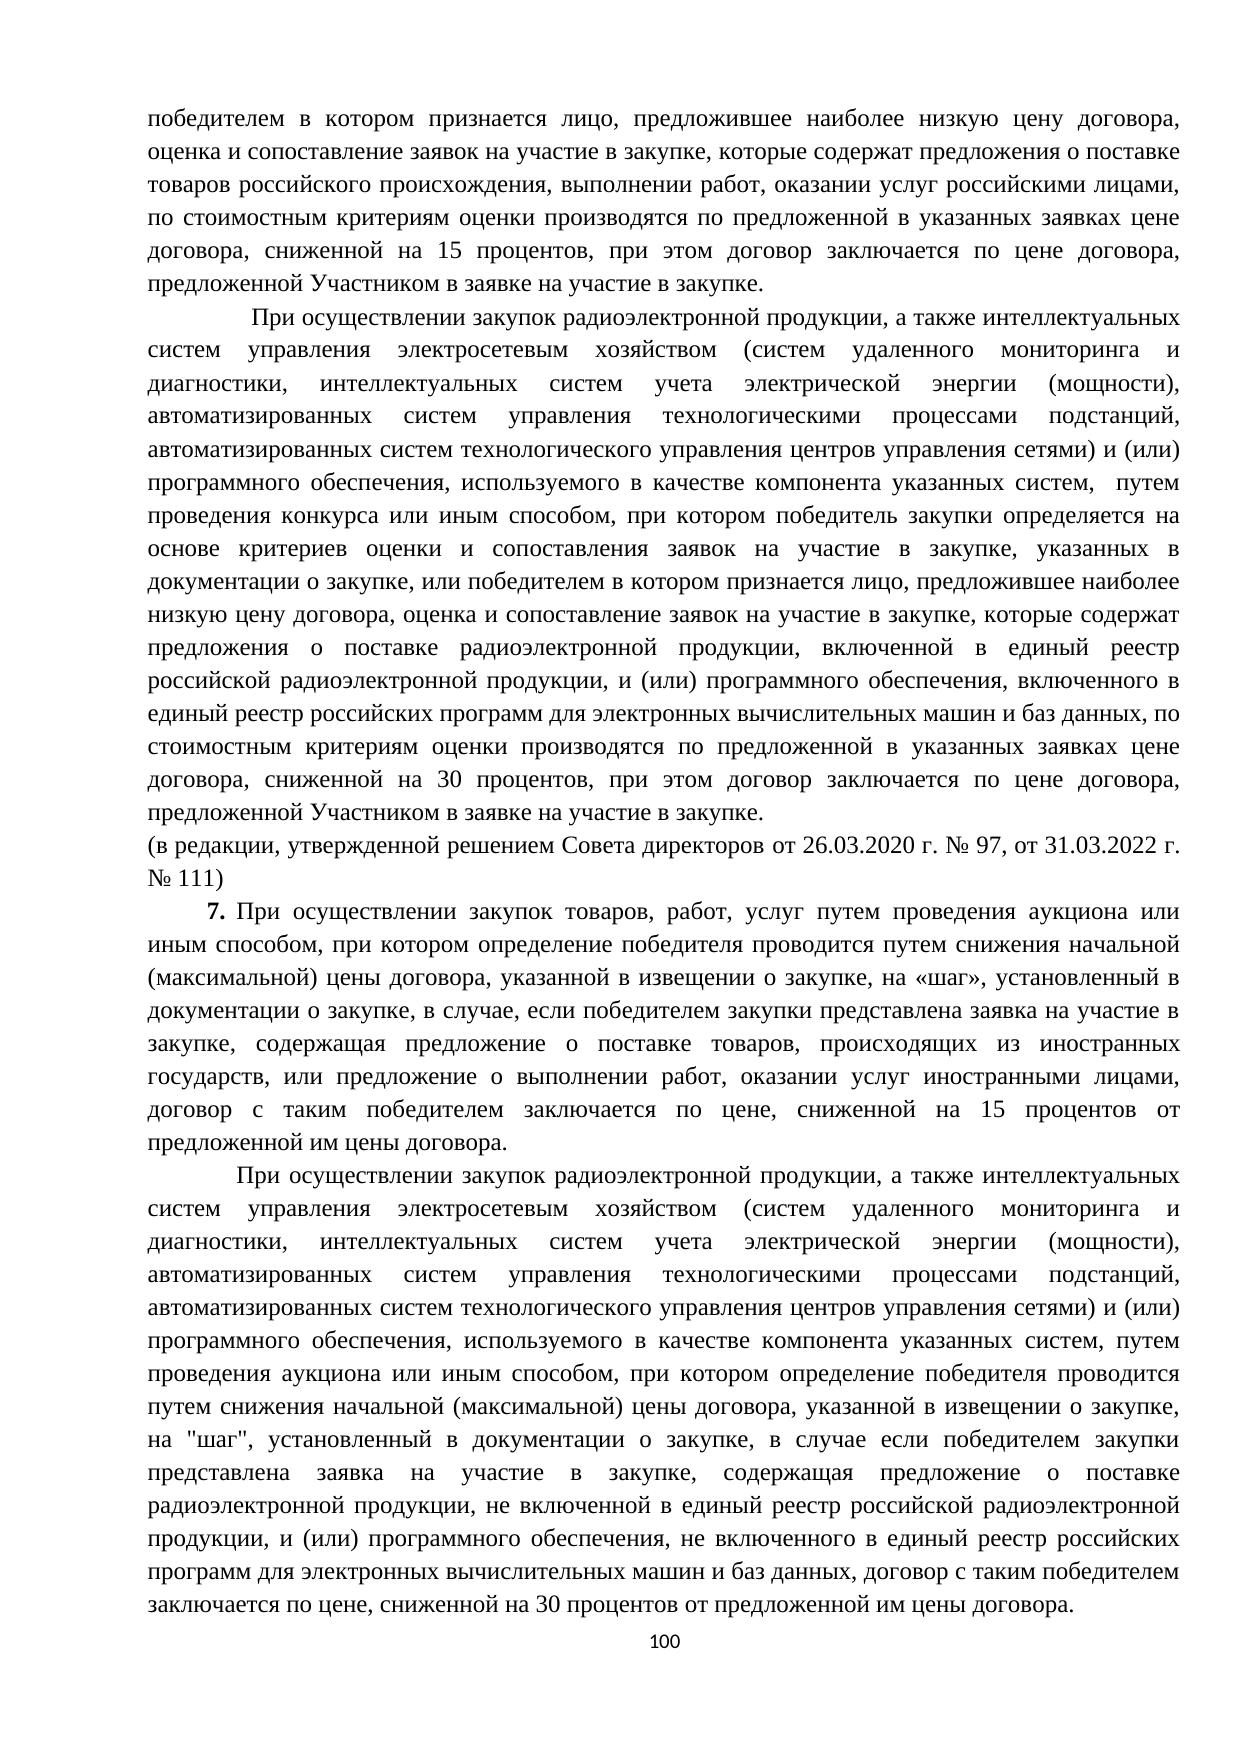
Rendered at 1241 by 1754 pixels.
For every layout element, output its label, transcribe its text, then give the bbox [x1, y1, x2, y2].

text При осуществлении закупок радиоэлектронной продукции, а также интеллектуальных систем управления электросетевым хозяйством (систем удаленного мониторинга и диагностики, интеллектуальных систем учета электрической энергии (мощности), автоматизированных систем управления технологическими процессами подстанций, автоматизированных систем технологического управления центров управления сетями) и (или) программного обеспечения, используемого в качестве компонента указанных систем, путем проведения аукциона или иным способом, при котором определение победителя проводится путем снижения начальной (максимальной) цены договора, указанной в извещении о закупке, на "шаг", установленный в документации о закупке, в случае если победителем закупки представлена заявка на участие в закупке, содержащая предложение о поставке радиоэлектронной продукции, не включенной в единый реестр российской радиоэлектронной продукции, и (или) программного обеспечения, не включенного в единый реестр российских программ для электронных вычислительных машин и баз данных, договор с таким победителем заключается по цене, сниженной на 30 процентов от предложенной им цены договора. [147, 1160, 1181, 1618]
text При осуществлении закупок радиоэлектронной продукции, а также интеллектуальных систем управления электросетевым хозяйством (систем удаленного мониторинга и диагностики, интеллектуальных систем учета электрической энергии (мощности), автоматизированных систем управления технологическими процессами подстанций, автоматизированных систем технологического управления центров управления сетями) и (или) программного обеспечения, используемого в качестве компонента указанных систем, путем проведения конкурса или иным способом, при котором победитель закупки определяется на основе критериев оценки и сопоставления заявок на участие в закупке, указанных в документации о закупке, или победителем в котором признается лицо, предложившее наиболее низкую цену договора, оценка и сопоставление заявок на участие в закупке, которые содержат предложения о поставке радиоэлектронной продукции, включенной в единый реестр российской радиоэлектронной продукции, и (или) программного обеспечения, включенного в единый реестр российских программ для электронных вычислительных машин и баз данных, по стоимостным критериям оценки производятся по предложенной в указанных заявках цене договора, сниженной на 30 процентов, при этом договор заключается по цене договора, предложенной Участником в заявке на участие в закупке. [147, 302, 1181, 826]
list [147, 103, 1181, 297]
text (в редакции, утвержденной решением Совета директоров от 26.03.2020 г. № 97, от 31.03.2022 г. № 111) [147, 830, 1181, 892]
list При осуществлении закупок товаров, работ, услуг путем проведения аукциона или иным способом, при котором определение победителя проводится путем снижения начальной (максимальной) цены договора, указанной в извещении о закупке, на «шаг», установленный в документации о закупке, в случае, если победителем закупки представлена заявка на участие в закупке, содержащая предложение о поставке товаров, происходящих из иностранных государств, или предложение о выполнении работ, оказании услуг иностранными лицами, договор с таким победителем заключается по цене, сниженной на 15 процентов от предложенной им цены договора. [147, 896, 1181, 1156]
